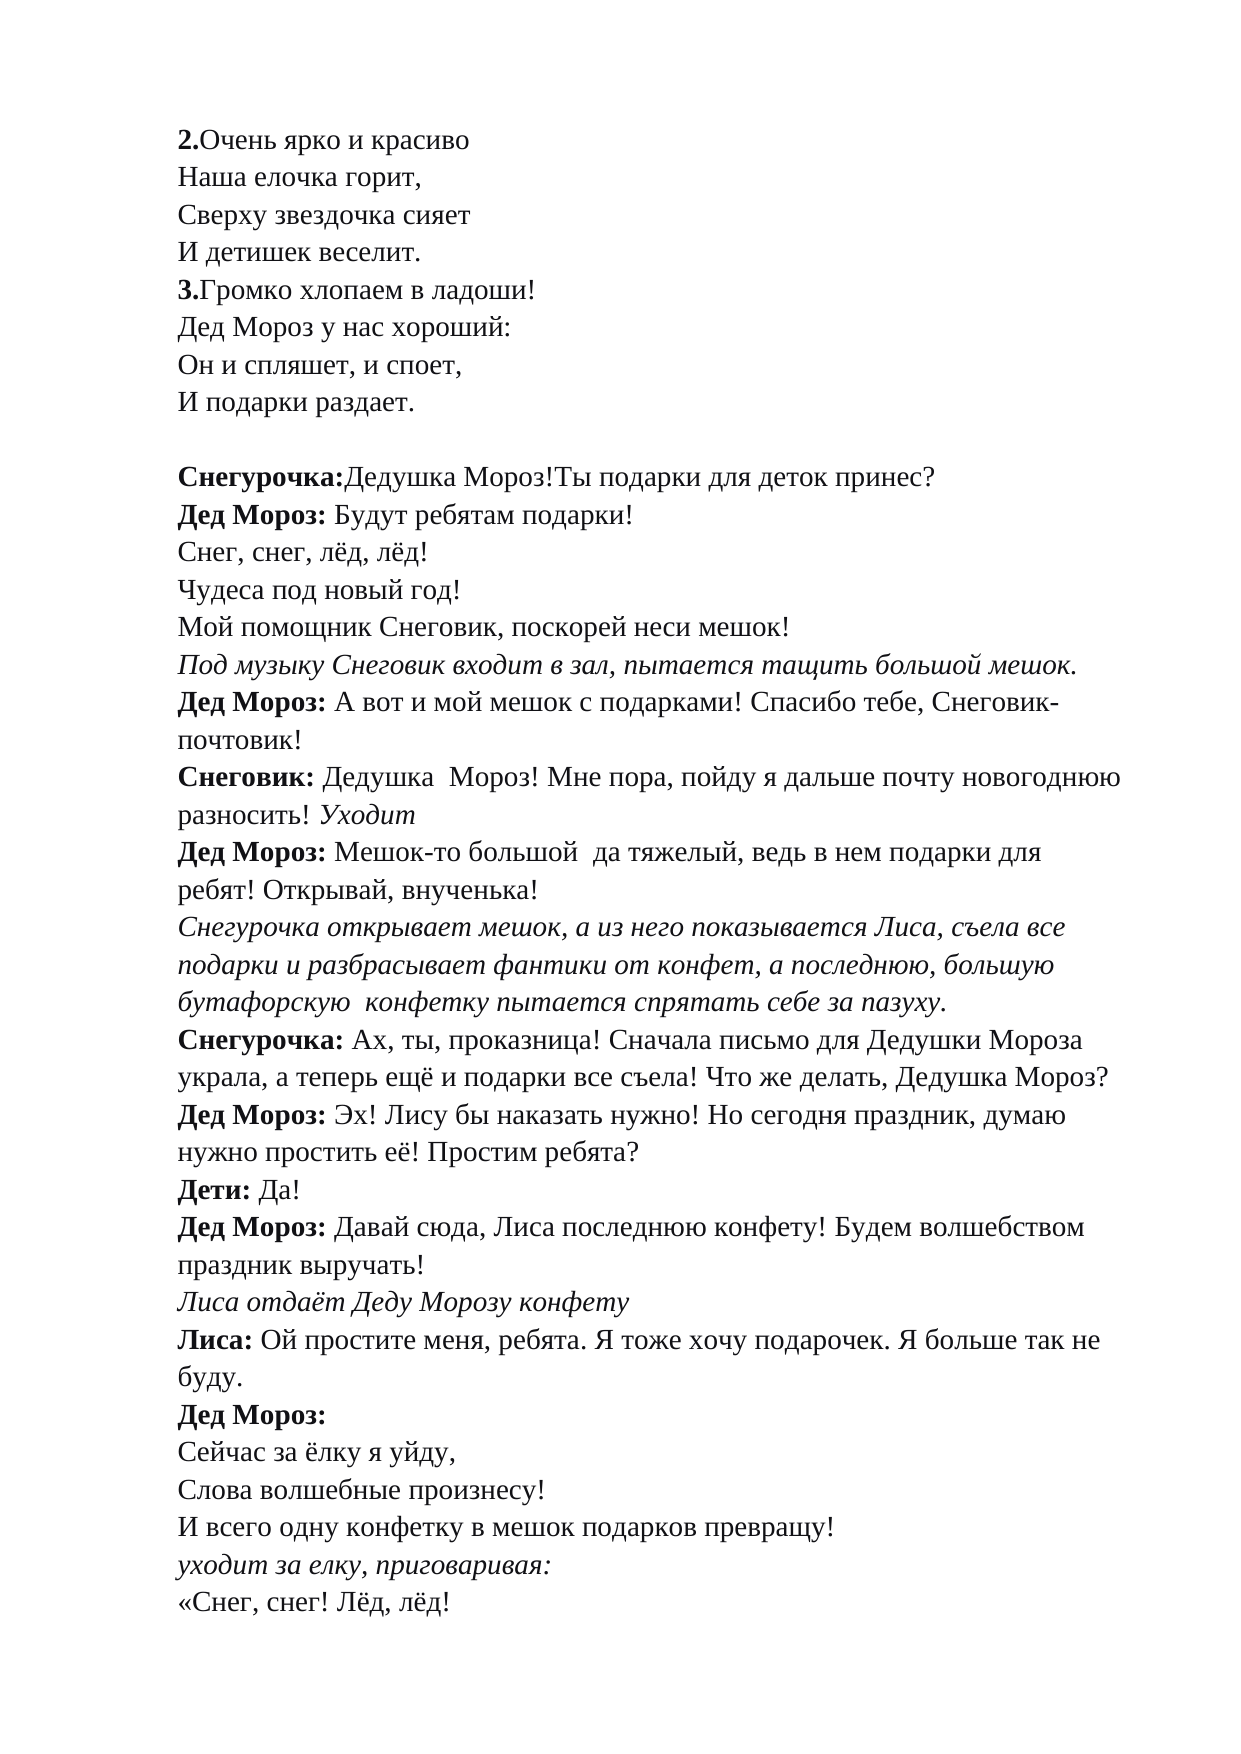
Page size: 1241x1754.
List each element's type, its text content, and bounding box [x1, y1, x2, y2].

text Снегурочка открывает мешок, а из него показывается Лиса, съела все подарки и разбрасывает фантики от конфет, а последнюю, большую бутафорскую конфетку пытается спрятать себе за пазуху. [177, 906, 1152, 1018]
text Дед Мороз: Мешок-то большой да тяжелый, ведь в нем подарки для ребят! Открывай, внученька! [177, 831, 1152, 906]
text Дед Мороз: Давай сюда, Лиса последнюю конфету! Будем волшебством праздник выручать! [177, 1206, 1152, 1281]
text Лиса: Ой простите меня, ребята. Я тоже хочу подарочек. Я больше так не буду. [177, 1318, 1152, 1393]
text 2.Очень ярко и красиво Наша елочка горит, Сверху звездочка сияет И детишек веселит. [177, 118, 1152, 268]
text Снеговик: Дедушка Мороз! Мне пора, пойду я дальше почту новогоднюю разносить! Уходит [177, 756, 1152, 831]
text Дед Мороз: Будут ребятам подарки! [177, 493, 1152, 531]
text 3.Громко хлопаем в ладоши! Дед Мороз у нас хороший: Он и спляшет, и споет, И подарки раздает. [177, 268, 1152, 418]
text Лиса отдаёт Деду Морозу конфету [177, 1281, 1152, 1318]
text Снегурочка:Дедушка Мороз!Ты подарки для деток принес? [177, 418, 1152, 493]
text Дети: Да! [177, 1168, 1152, 1206]
text Под музыку Снеговик входит в зал, пытается тащить большой мешок. [177, 643, 1152, 681]
text Снег, снег, лёд, лёд! Чудеса под новый год! Мой помощник Снеговик, поскорей неси мешок! [177, 531, 1152, 643]
text уходит за елку, приговаривая: «Снег, снег! Лёд, лёд! [177, 1543, 1152, 1618]
text Снегурочка: Ах, ты, проказница! Сначала письмо для Дедушки Мороза украла, а теперь ещё и подарки все съела! Что же делать, Дедушка Мороз? [177, 1018, 1152, 1093]
text Дед Мороз: А вот и мой мешок с подарками! Спасибо тебе, Снеговик-почтовик! [177, 681, 1152, 756]
text Дед Мороз: Эх! Лису бы наказать нужно! Но сегодня праздник, думаю нужно простить её! Простим ребята? [177, 1093, 1152, 1168]
text Дед Мороз: Сейчас за ёлку я уйду, Слова волшебные произнесу! И всего одну конфетку в мешок подарков превращу! [177, 1393, 1152, 1543]
